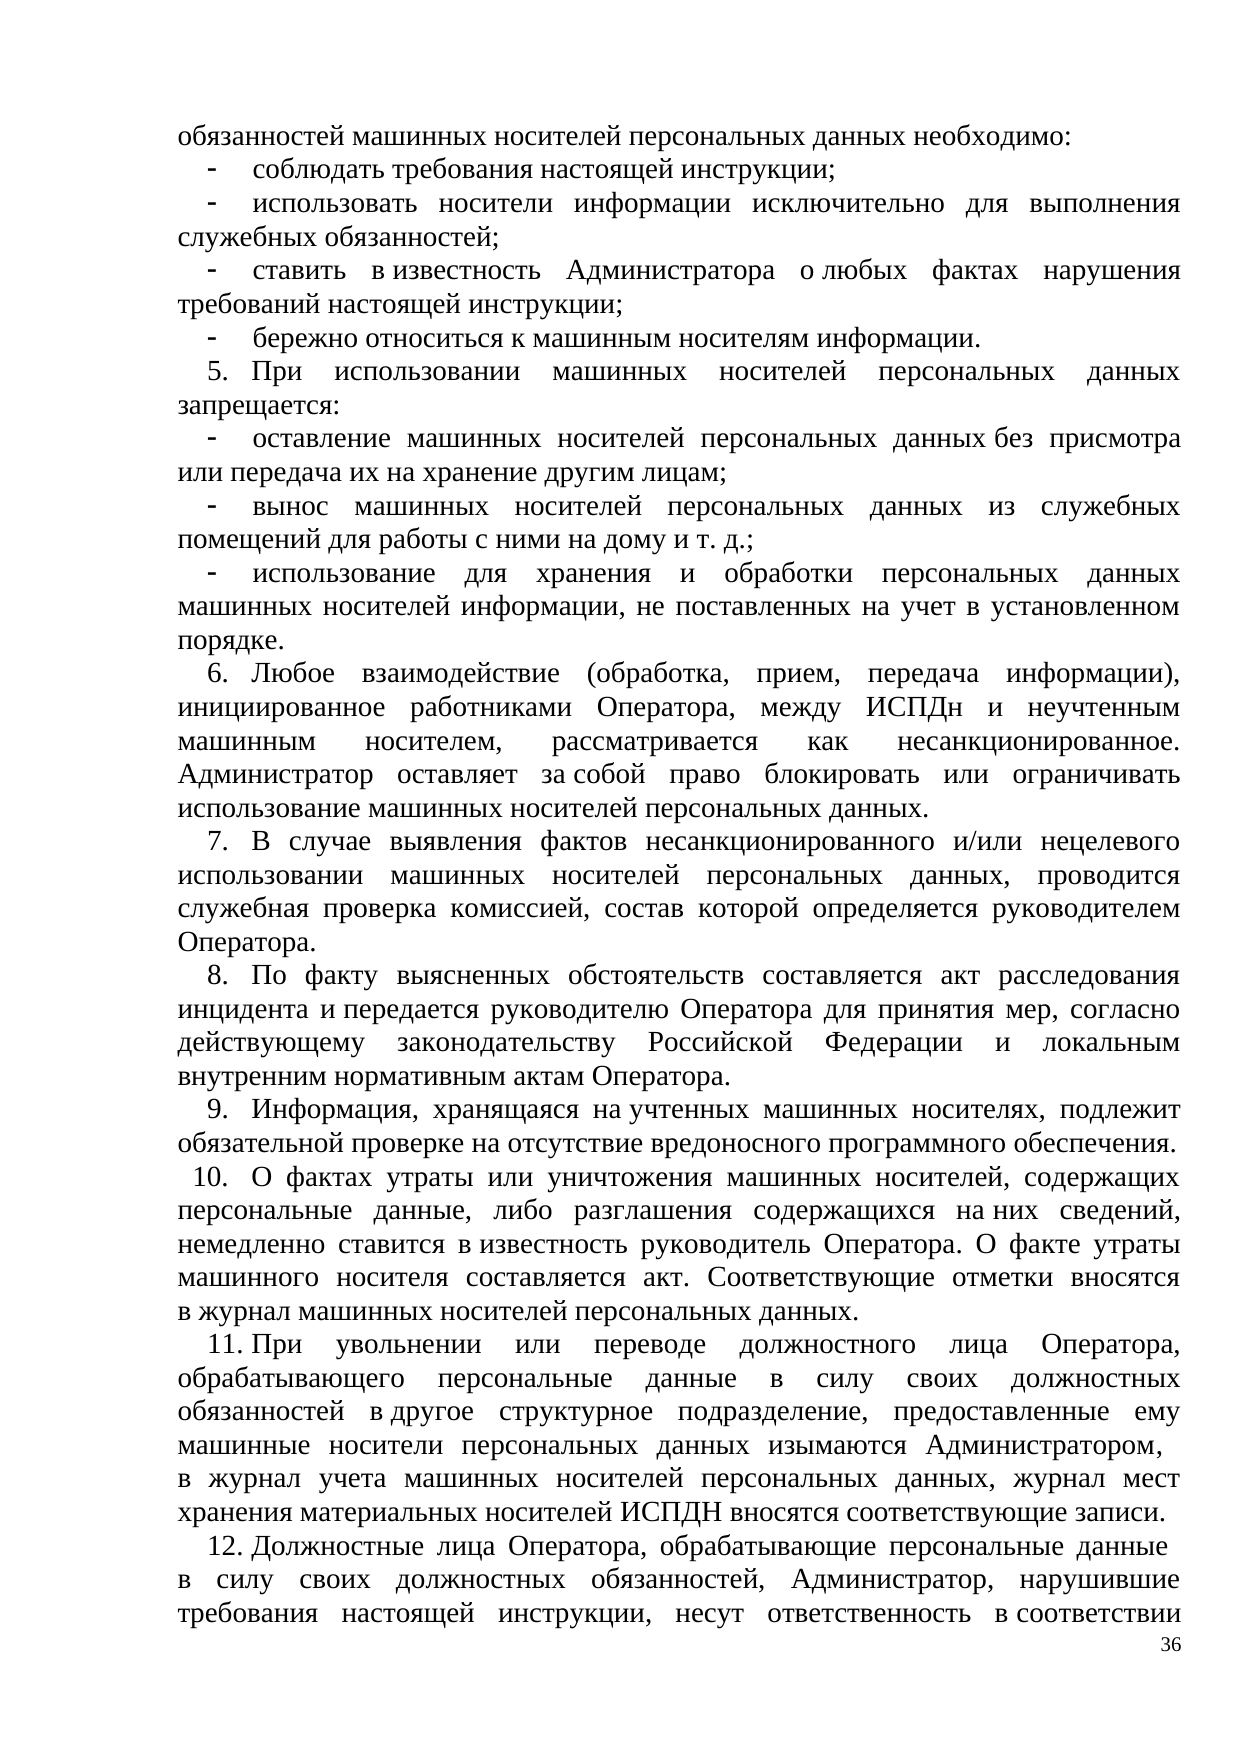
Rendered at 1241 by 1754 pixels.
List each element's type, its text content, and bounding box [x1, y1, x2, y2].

list бережно относиться к машинным носителям информации. [177, 320, 1181, 353]
list В случае выявления фактов несанкционированного и/или нецелевого использовании машинных носителей персональных данных, проводится служебная проверка комиссией, состав которой определяется руководителем Оператора. [177, 823, 1181, 957]
list Информация, хранящаяся на учтенных машинных носителях, подлежит обязательной проверке на отсутствие вредоносного программного обеспечения. [177, 1092, 1181, 1159]
list оставление машинных носителей персональных данных без присмотра или передача их на хранение другим лицам; [177, 420, 1181, 488]
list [177, 118, 1181, 152]
list По факту выясненных обстоятельств составляется акт расследования инцидента и передается руководителю Оператора для принятия мер, согласно действующему законодательству Российской Федерации и локальным внутренним нормативным актам Оператора. [177, 957, 1181, 1092]
list вынос машинных носителей персональных данных из служебных помещений для работы с ними на дому и т. д.; [177, 488, 1181, 555]
list ставить в известность Администратора о любых фактах нарушения требований настоящей инструкции; [177, 252, 1181, 320]
list Любое взаимодействие (обработка, прием, передача информации), инициированное работниками Оператора, между ИСПДн и неучтенным машинным носителем, рассматривается как несанкционированное. Администратор оставляет за собой право блокировать или ограничивать использование машинных носителей персональных данных. [177, 656, 1181, 823]
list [177, 1528, 1181, 1628]
list использование для хранения и обработки персональных данных машинных носителей информации, не поставленных на учет в установленном порядке. [177, 555, 1181, 656]
list О фактах утраты или уничтожения машинных носителей, содержащих персональные данные, либо разглашения содержащихся на них сведений, немедленно ставится в известность руководитель Оператора. О факте утраты машинного носителя составляется акт. Соответствующие отметки вносятся в журнал машинных носителей персональных данных. [177, 1159, 1181, 1326]
list При использовании машинных носителей персональных данных запрещается: [177, 353, 1181, 420]
list соблюдать требования настоящей инструкции; [177, 152, 1181, 185]
list использовать носители информации исключительно для выполнения служебных обязанностей; [177, 185, 1181, 252]
list При увольнении или переводе должностного лица Оператора, обрабатывающего персональные данные в силу своих должностных обязанностей в другое структурное подразделение, предоставленные ему машинные носители персональных данных изымаются Администратором, в журнал учета машинных носителей персональных данных, журнал мест хранения материальных носителей ИСПДН вносятся соответствующие записи. [177, 1326, 1181, 1528]
